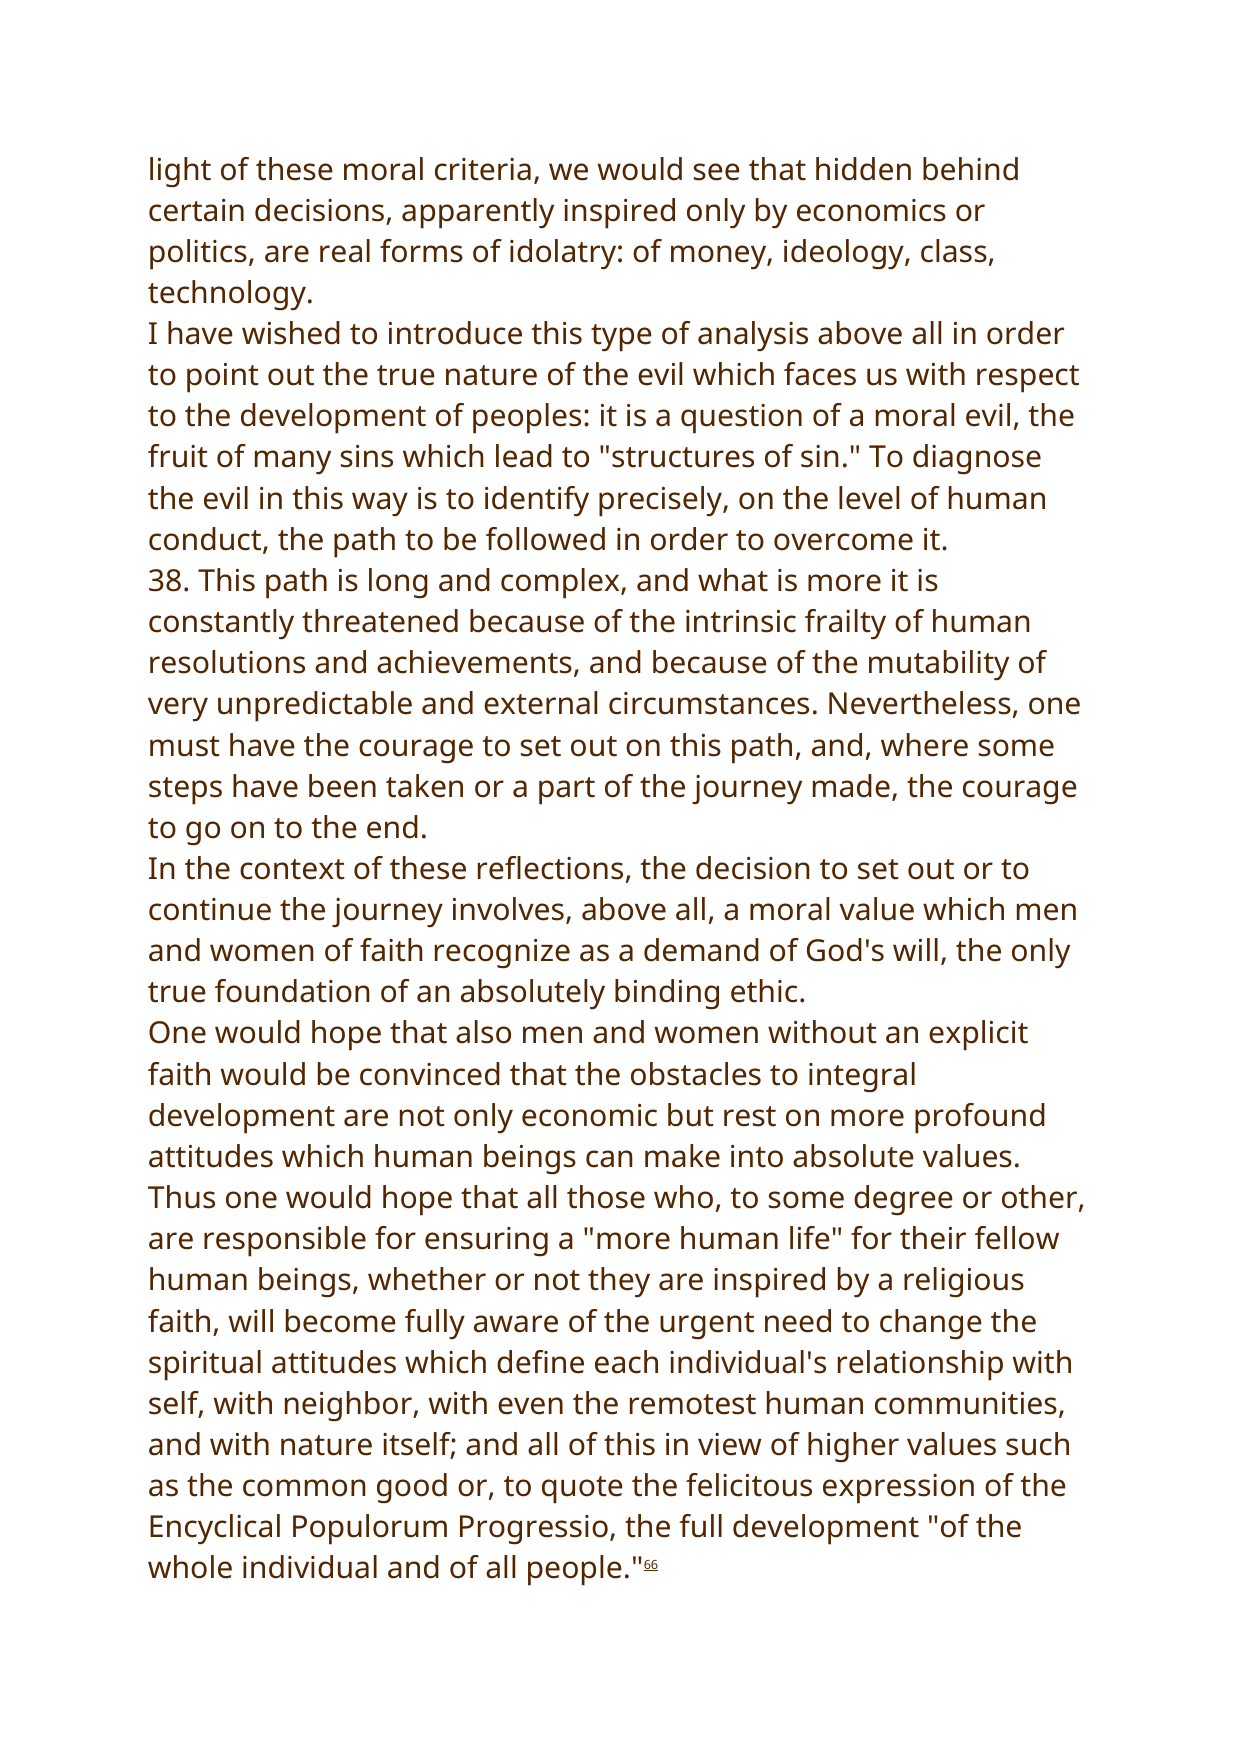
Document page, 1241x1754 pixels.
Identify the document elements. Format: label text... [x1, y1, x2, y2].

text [148, 148, 1093, 312]
text One would hope that also men and women without an explicit faith would be convinced that the obstacles to integral development are not only economic but rest on more profound attitudes which human beings can make into absolute values. Thus one would hope that all those who, to some degree or other, are responsible for ensuring a "more human life" for their fellow human beings, whether or not they are inspired by a religious faith, will become fully aware of the urgent need to change the spiritual attitudes which define each individual's relationship with self, with neighbor, with even the remotest human communities, and with nature itself; and all of this in view of higher values such as the common good or, to quote the felicitous expression of the Encyclical Populorum Progressio, the full development "of the whole individual and of all people."66 [148, 1012, 1093, 1588]
text 38. This path is long and complex, and what is more it is constantly threatened because of the intrinsic frailty of human resolutions and achievements, and because of the mutability of very unpredictable and external circumstances. Nevertheless, one must have the courage to set out on this path, and, where some steps have been taken or a part of the journey made, the courage to go on to the end. [148, 559, 1093, 847]
text I have wished to introduce this type of analysis above all in order to point out the true nature of the evil which faces us with respect to the development of peoples: it is a question of a moral evil, the fruit of many sins which lead to "structures of sin." To diagnose the evil in this way is to identify precisely, on the level of human conduct, the path to be followed in order to overcome it. [148, 312, 1093, 559]
text In the context of these reflections, the decision to set out or to continue the journey involves, above all, a moral value which men and women of faith recognize as a demand of God's will, the only true foundation of an absolutely binding ethic. [148, 847, 1093, 1012]
